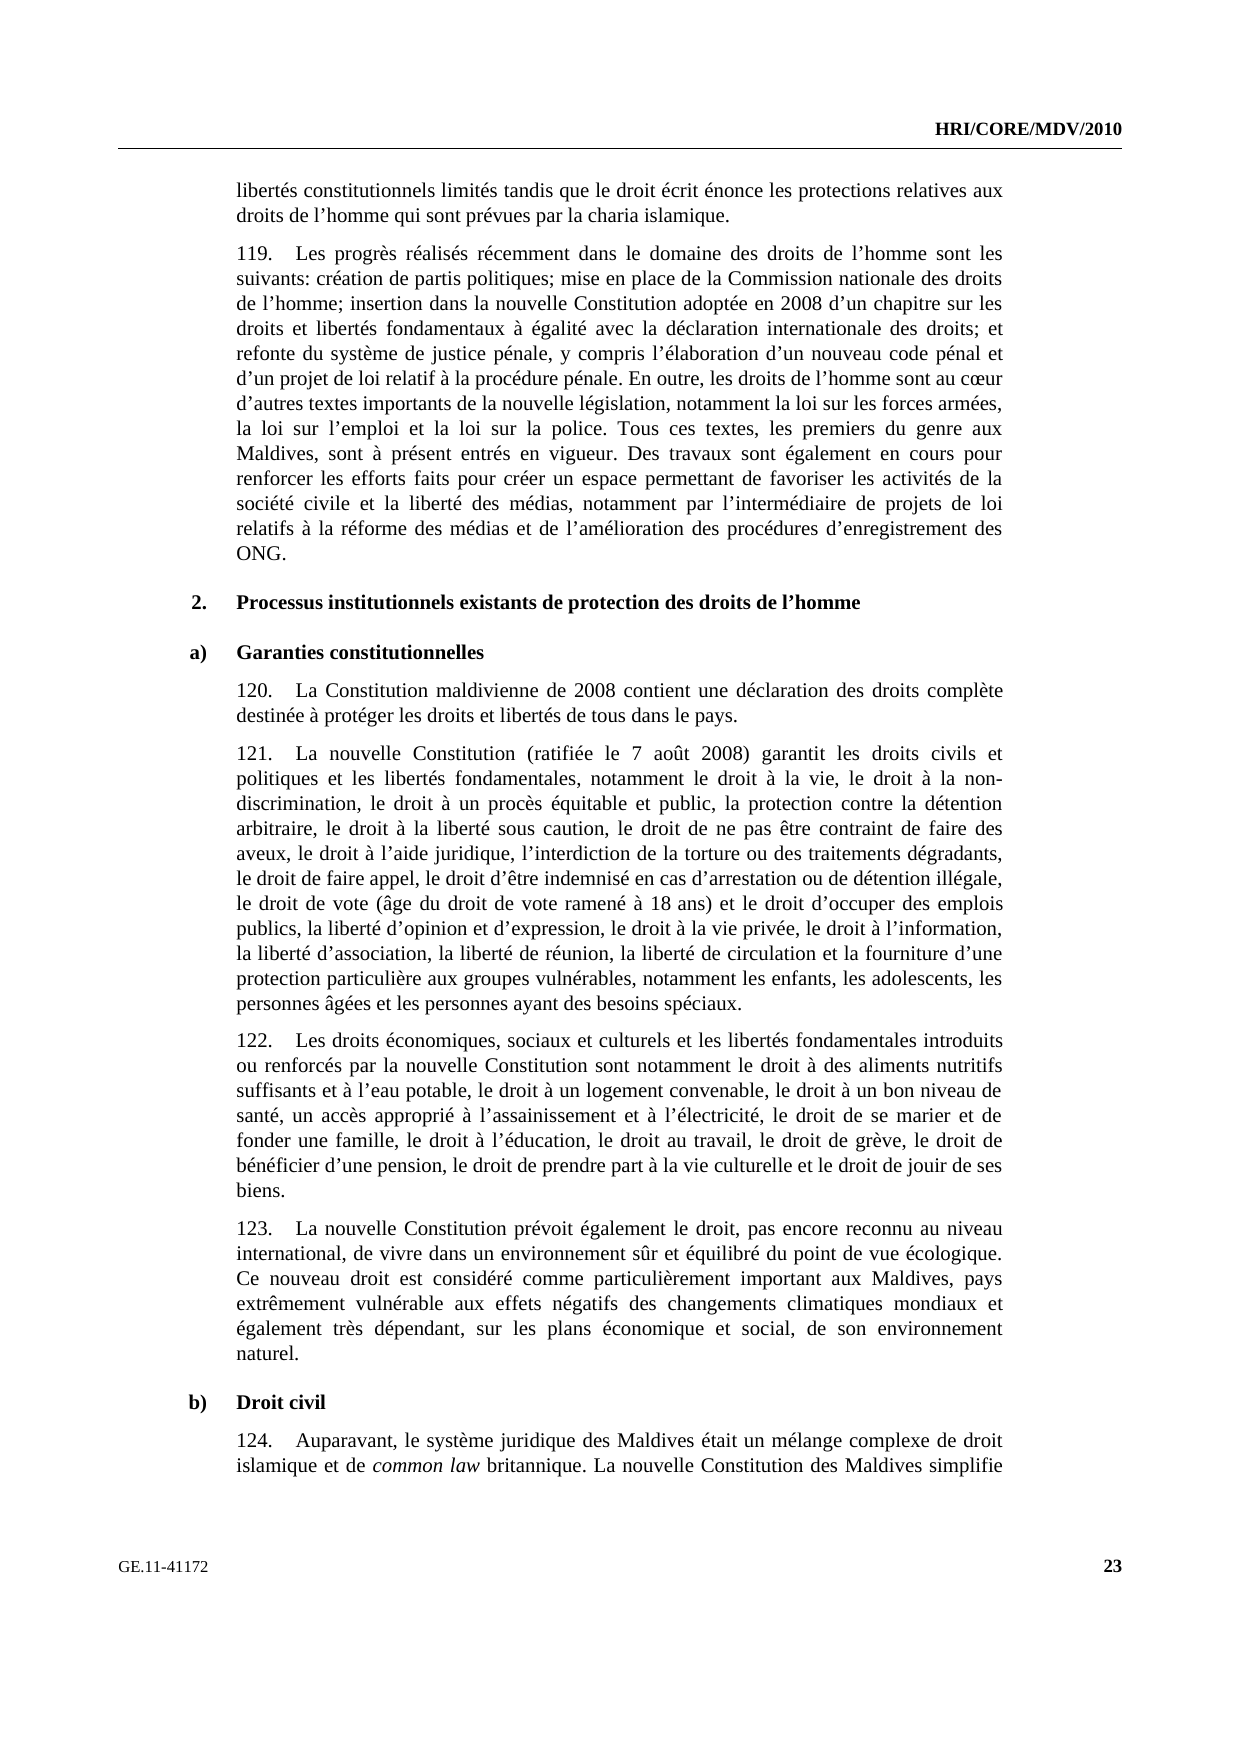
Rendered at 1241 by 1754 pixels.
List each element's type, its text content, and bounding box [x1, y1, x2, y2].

text 119. Les progrès réalisés récemment dans le domaine des droits de l’homme sont les suivants: création de partis politiques; mise en place de la Commission nationale des droits de l’homme; insertion dans la nouvelle Constitution adoptée en 2008 d’un chapitre sur les droits et libertés fondamentaux à égalité avec la déclaration internationale des droits; et refonte du système de justice pénale, y compris l’élaboration d’un nouveau code pénal et d’un projet de loi relatif à la procédure pénale. En outre, les droits de l’homme sont au cœur d’autres textes importants de la nouvelle législation, notamment la loi sur les forces armées, la loi sur l’emploi et la loi sur la police. Tous ces textes, les premiers du genre aux Maldives, sont à présent entrés en vigueur. Des travaux sont également en cours pour renforcer les efforts faits pour créer un espace permettant de favoriser les activités de la société civile et la liberté des médias, notamment par l’intermédiaire de projets de loi relatifs à la réforme des médias et de l’amélioration des procédures d’enregistrement des ONG. [236, 240, 1004, 565]
text 123. La nouvelle Constitution prévoit également le droit, pas encore reconnu au niveau international, de vivre dans un environnement sûr et équilibré du point de vue écologique. Ce nouveau droit est considéré comme particulièrement important aux Maldives, pays extrêmement vulnérable aux effets négatifs des changements climatiques mondiaux et également très dépendant, sur les plans économique et social, de son environnement naturel. [236, 1215, 1004, 1365]
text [236, 1427, 1004, 1477]
text 120. La Constitution maldivienne de 2008 contient une déclaration des droits complète destinée à protéger les droits et libertés de tous dans le pays. [236, 677, 1004, 727]
text 2. Processus institutionnels existants de protection des droits de l’homme [118, 590, 1004, 615]
text 121. La nouvelle Constitution (ratifiée le 7 août 2008) garantit les droits civils et politiques et les libertés fondamentales, notamment le droit à la vie, le droit à la non-discrimination, le droit à un procès équitable et public, la protection contre la détention arbitraire, le droit à la liberté sous caution, le droit de ne pas être contraint de faire des aveux, le droit à l’aide juridique, l’interdiction de la torture ou des traitements dégradants, le droit de faire appel, le droit d’être indemnisé en cas d’arrestation ou de détention illégale, le droit de vote (âge du droit de vote ramené à 18 ans) et le droit d’occuper des emplois publics, la liberté d’opinion et d’expression, le droit à la vie privée, le droit à l’information, la liberté d’association, la liberté de réunion, la liberté de circulation et la fourniture d’une protection particulière aux groupes vulnérables, notamment les enfants, les adolescents, les personnes âgées et les personnes ayant des besoins spéciaux. [236, 740, 1004, 1015]
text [236, 177, 1004, 227]
text a) Garanties constitutionnelles [118, 640, 1004, 665]
text b) Droit civil [118, 1390, 1004, 1415]
text 122. Les droits économiques, sociaux et culturels et les libertés fondamentales introduits ou renforcés par la nouvelle Constitution sont notamment le droit à des aliments nutritifs suffisants et à l’eau potable, le droit à un logement convenable, le droit à un bon niveau de santé, un accès approprié à l’assainissement et à l’électricité, le droit de se marier et de fonder une famille, le droit à l’éducation, le droit au travail, le droit de grève, le droit de bénéficier d’une pension, le droit de prendre part à la vie culturelle et le droit de jouir de ses biens. [236, 1027, 1004, 1202]
